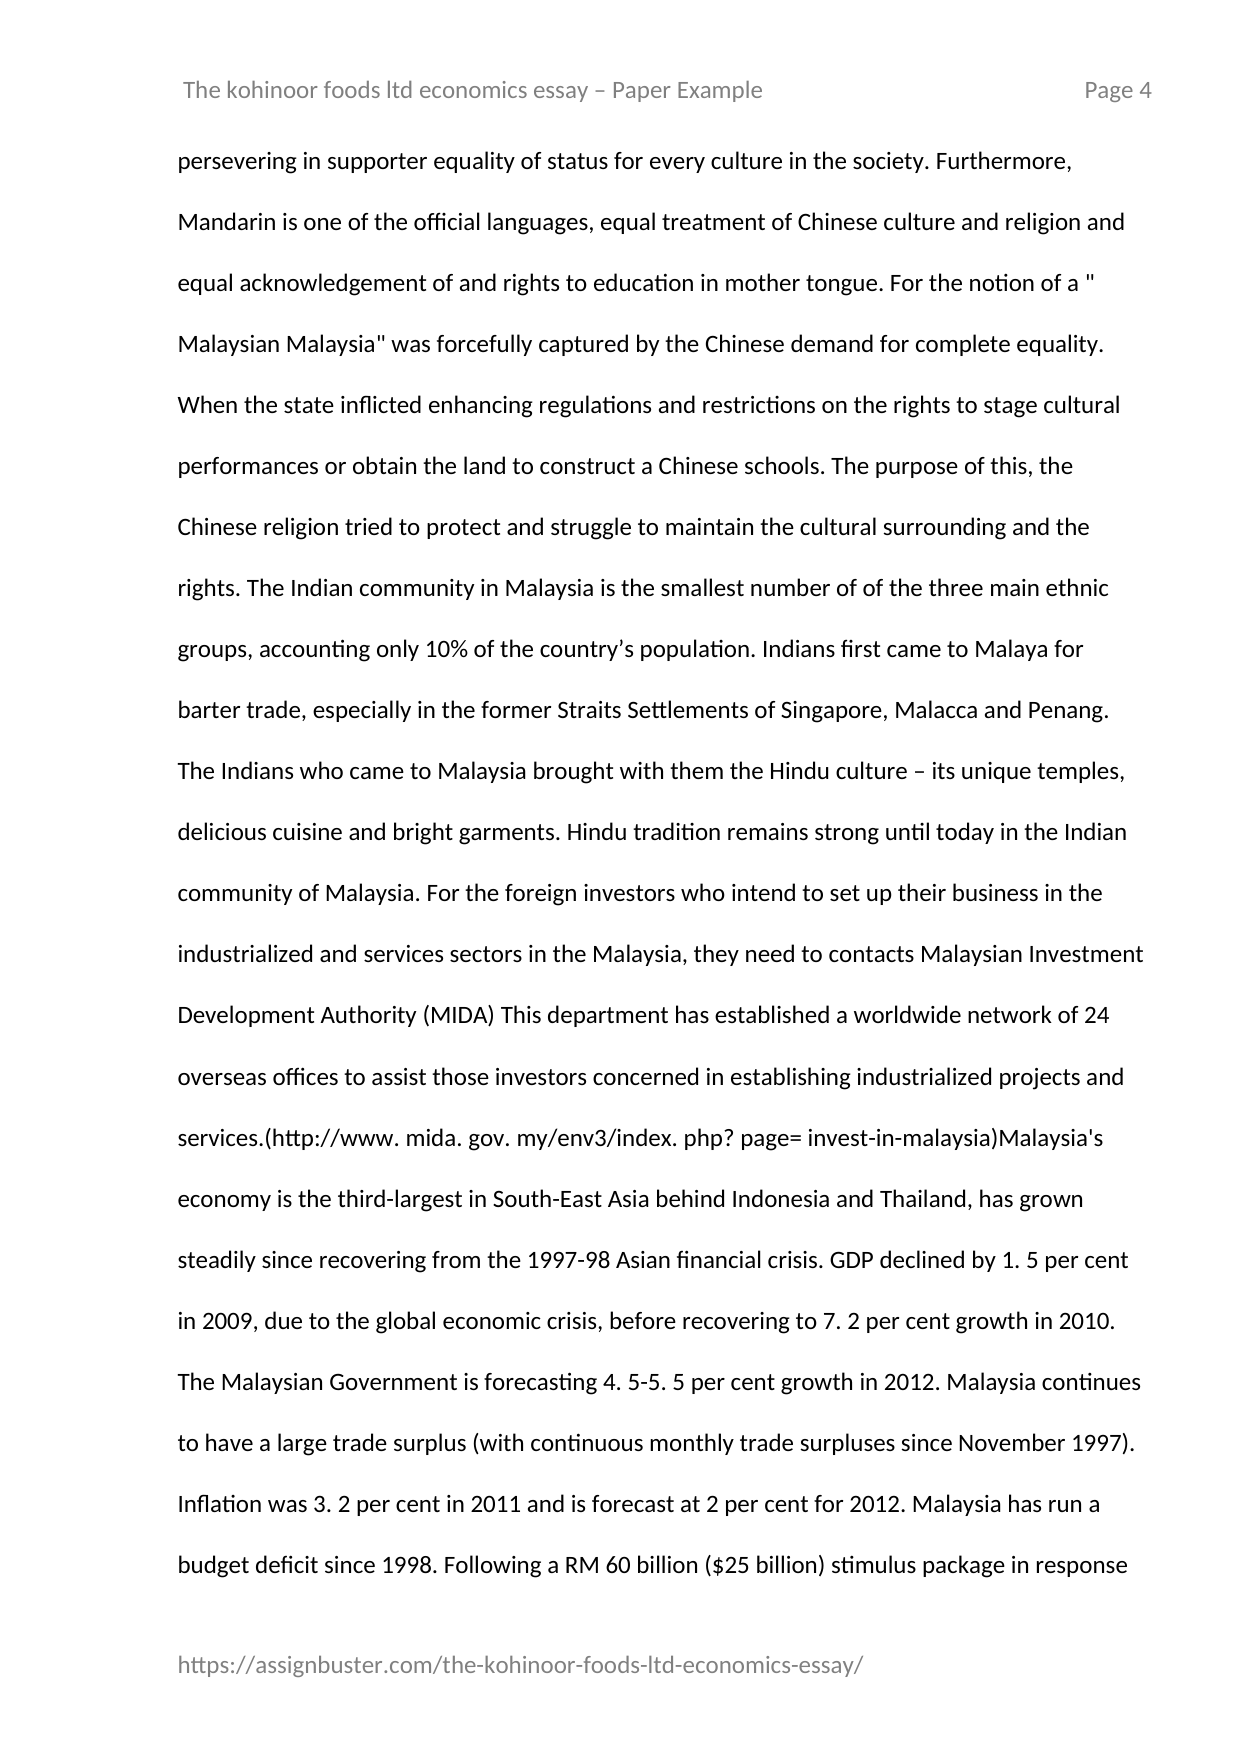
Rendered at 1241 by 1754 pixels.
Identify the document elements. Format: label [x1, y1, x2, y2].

text [177, 145, 1152, 1579]
